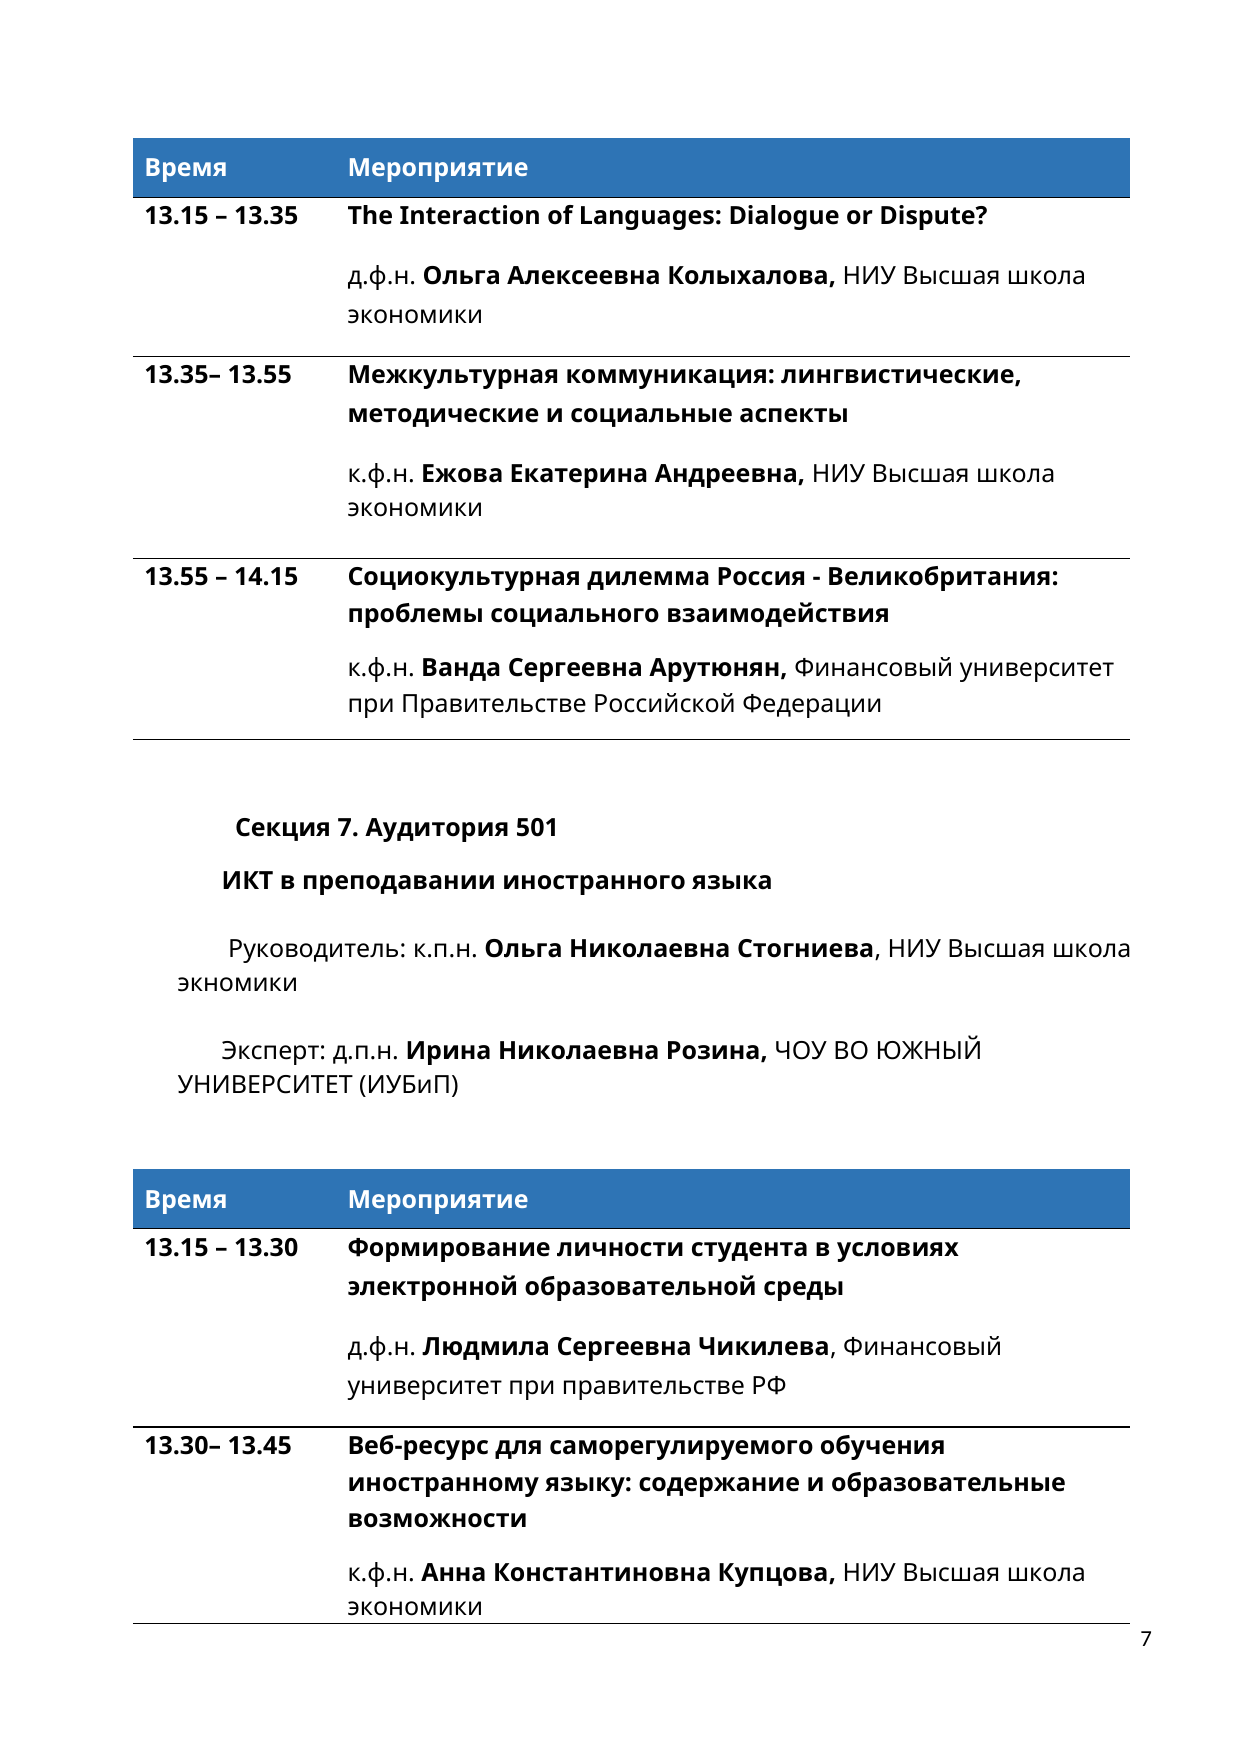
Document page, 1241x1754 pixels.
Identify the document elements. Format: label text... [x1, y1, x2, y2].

table_cell 13.15 – 13.35 [133, 198, 336, 356]
text Эксперт: д.п.н. Ирина Николаевна Розина, ЧОУ ВО ЮЖНЫЙ УНИВЕРСИТЕТ (ИУБиП) [177, 1033, 1152, 1101]
table_cell 13.35– 13.55 [133, 357, 336, 558]
table_cell 13.30– 13.45 [133, 1428, 336, 1622]
text Руководитель: к.п.н. Ольга Николаевна Стогниева, НИУ Высшая школа экномики [177, 931, 1152, 999]
table_cell 13.15 – 13.30 [133, 1229, 336, 1426]
table_header Мероприятие [336, 138, 1130, 197]
text Секция 7. Аудитория 501 [235, 805, 1152, 844]
table_header Время [133, 1169, 336, 1228]
table_header Время [133, 138, 336, 197]
text ИКТ в преподавании иностранного языка [177, 863, 1152, 897]
table_header Мероприятие [336, 1169, 1130, 1228]
table_cell Формирование личности студента в условиях электронной образовательной среды д.ф.н. Людмила Сергеевна Чикилева, Финансовый университет при правительстве РФ [336, 1229, 1130, 1426]
table_cell Межкультурная коммуникация: лингвистические, методические и социальные аспекты к.ф.н. Ежова Екатерина Андреевна, НИУ Высшая школа экономики [336, 357, 1130, 558]
table_cell Социокультурная дилемма Россия - Великобритания: проблемы социального взаимодействия к.ф.н. Ванда Сергеевна Арутюнян, Финансовый университет при Правительстве Российской Федерации [336, 559, 1130, 739]
table_cell 13.55 – 14.15 [133, 559, 336, 739]
table_cell The Interaction of Languages: Dialogue or Dispute? д.ф.н. Ольга Алексеевна Колыхалова, НИУ Высшая школа экономики [336, 198, 1130, 356]
